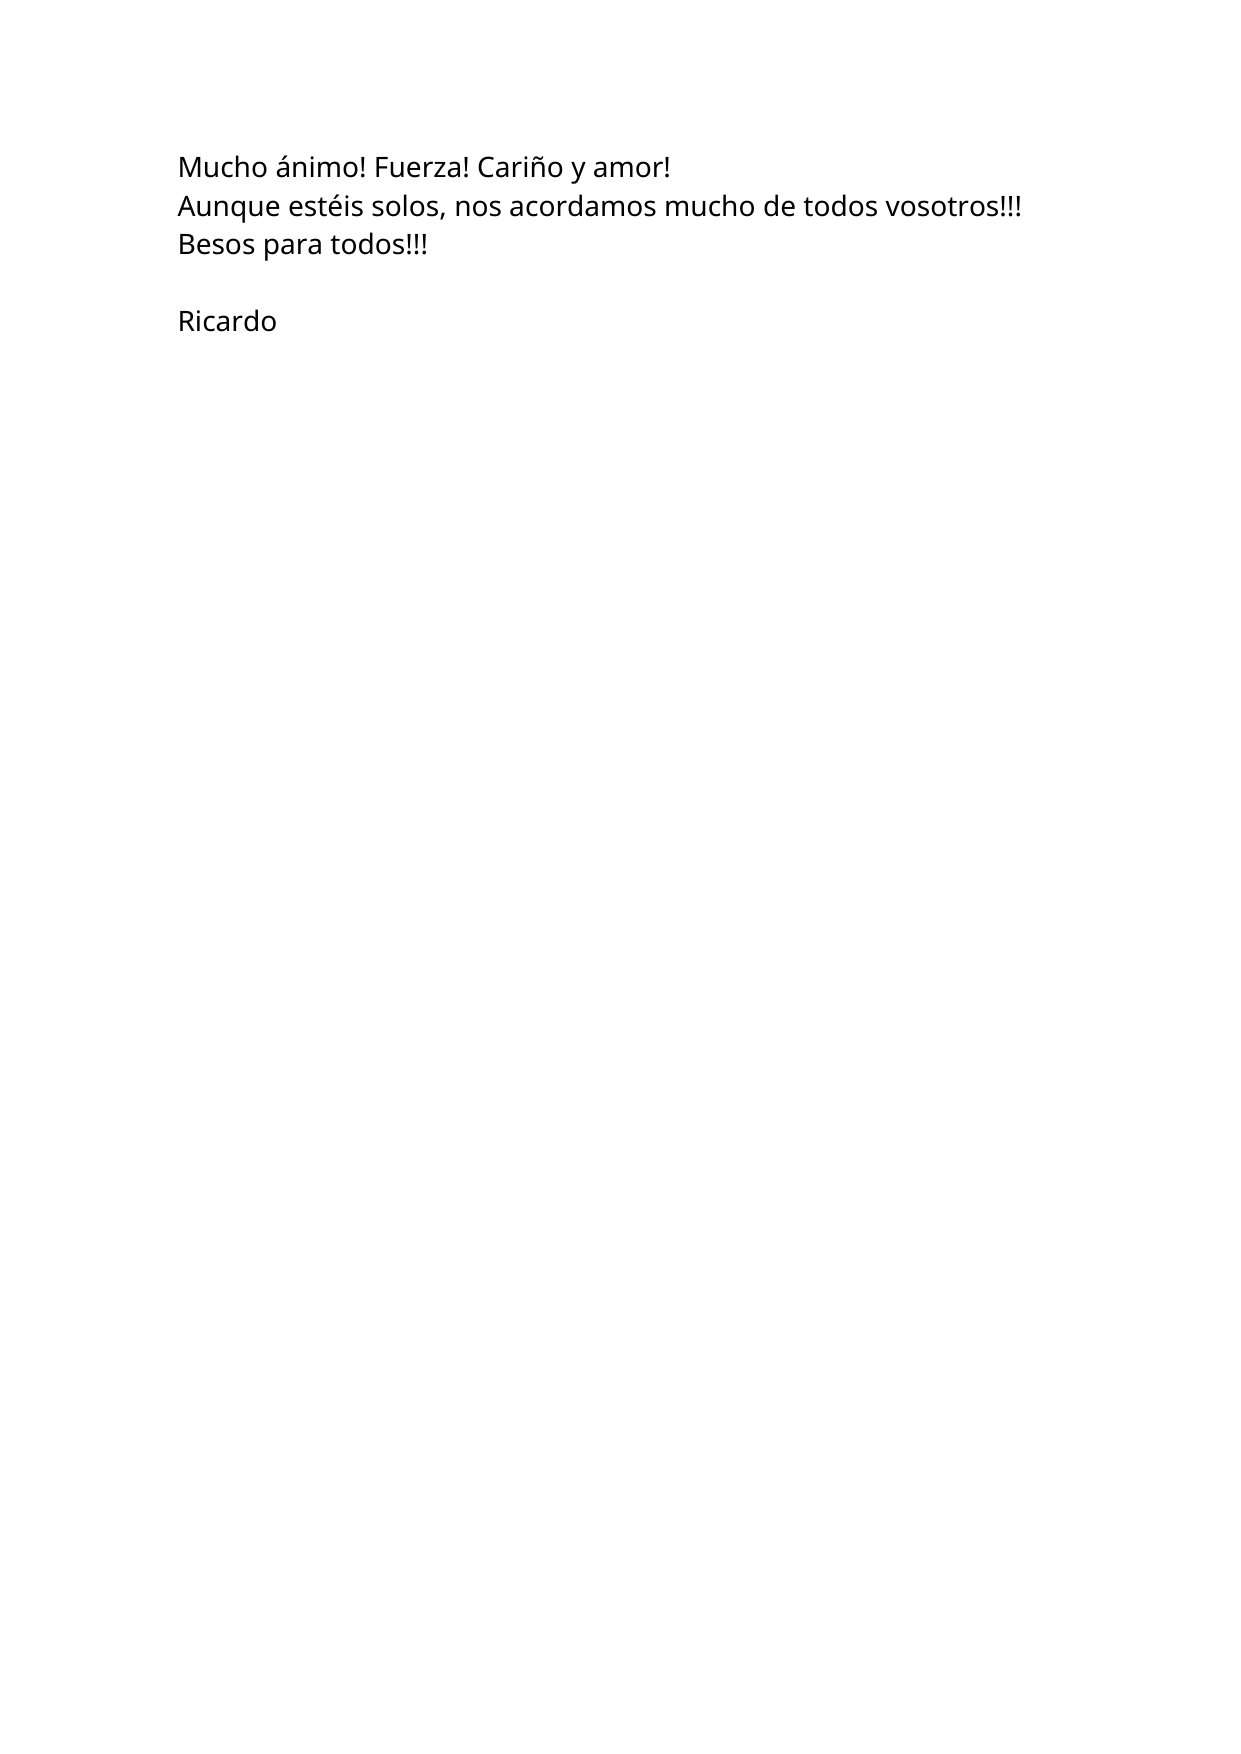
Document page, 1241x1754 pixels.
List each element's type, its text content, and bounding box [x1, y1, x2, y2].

text Aunque estéis solos, nos acordamos mucho de todos vosotros!!! Besos para todos!!! [177, 186, 1063, 263]
text Ricardo [177, 301, 1063, 339]
text Mucho ánimo! Fuerza! Cariño y amor! [177, 148, 1063, 186]
